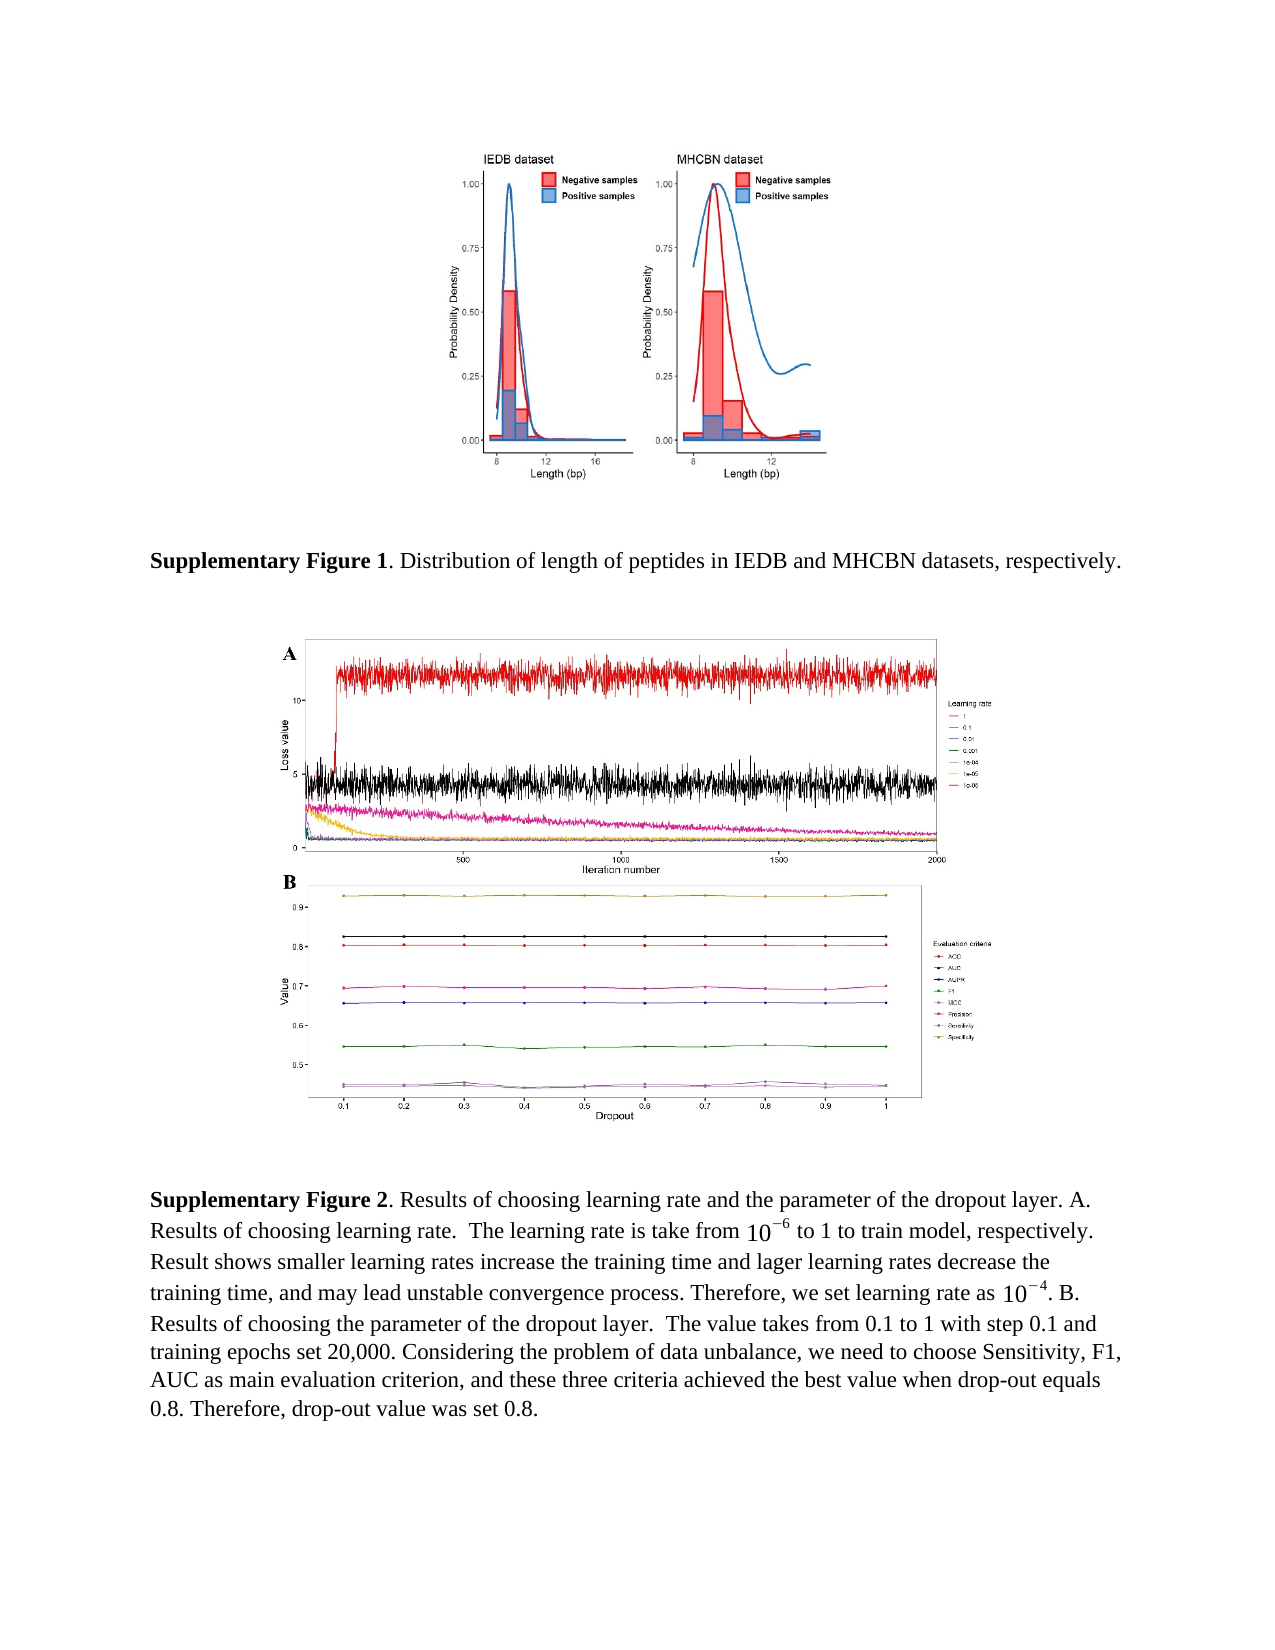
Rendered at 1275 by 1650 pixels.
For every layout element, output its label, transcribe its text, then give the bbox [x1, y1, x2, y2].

text Supplementary Figure 1. Distribution of length of peptides in IEDB and MHCBN datasets, respectively. [150, 547, 1125, 574]
text Supplementary Figure 2. Results of choosing learning rate and the parameter of the dropout layer. A. Results of choosing learning rate. The learning rate is take from to 1 to train model, respectively. Result shows smaller learning rates increase the training time and lager learning rates decrease the training time, and may lead unstable convergence process. Therefore, we set learning rate as . B. Results of choosing the parameter of the dropout layer. The value takes from 0.1 to 1 with step 0.1 and training epochs set 20,000. Considering the problem of data unbalance, we need to choose Sensitivity, F1, AUC as main evaluation criterion, and these three criteria achieved the best value when drop-out equals 0.8. Therefore, drop-out value was set 0.8. [150, 1186, 1125, 1421]
picture [278, 637, 997, 1123]
picture [444, 150, 831, 484]
